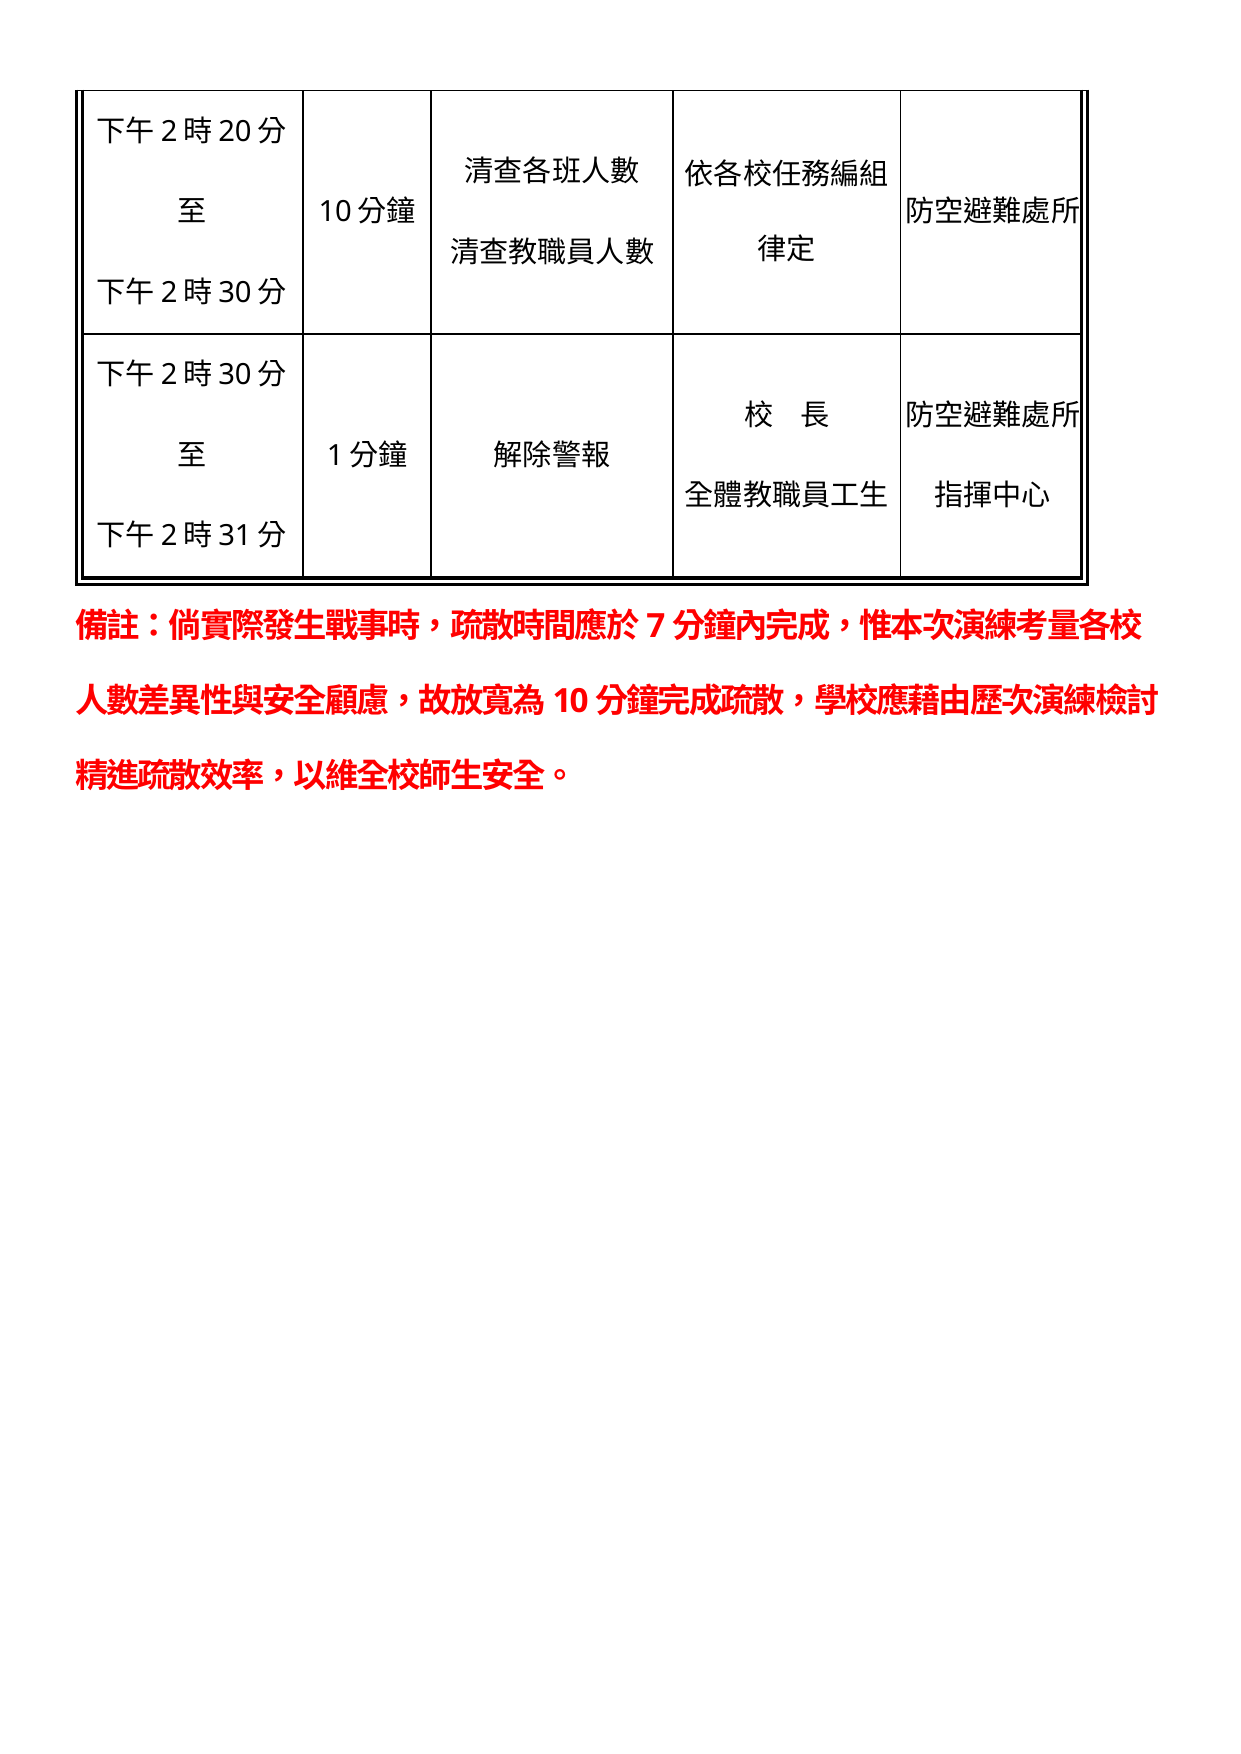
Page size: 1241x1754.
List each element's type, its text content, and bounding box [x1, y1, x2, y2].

table_cell 下午2時30分 至 下午2時31分 [84, 335, 302, 576]
table_cell 下午2時20分 至 下午2時30分 [84, 91, 302, 333]
table_cell 解除警報 [432, 335, 672, 576]
table_cell 清查各班人數 清查教職員人數 [432, 91, 672, 333]
table_cell 1分鐘 [304, 335, 430, 576]
table_cell 防空避難處所 [901, 91, 1080, 333]
text 備註：倘實際發生戰事時，疏散時間應於7分鐘內完成，惟本次演練考量各校人數差異性與安全顧慮，故放寬為10分鐘完成疏散，學校應藉由歷次演練檢討精進疏散效率，以維全校師生安全。 [75, 586, 1165, 811]
table_cell 防空避難處所 指揮中心 [901, 335, 1080, 576]
table_cell 10分鐘 [304, 91, 430, 333]
table_cell 校 長 全體教職員工生 [674, 335, 900, 576]
table_cell 依各校任務編組律定 [674, 91, 900, 333]
